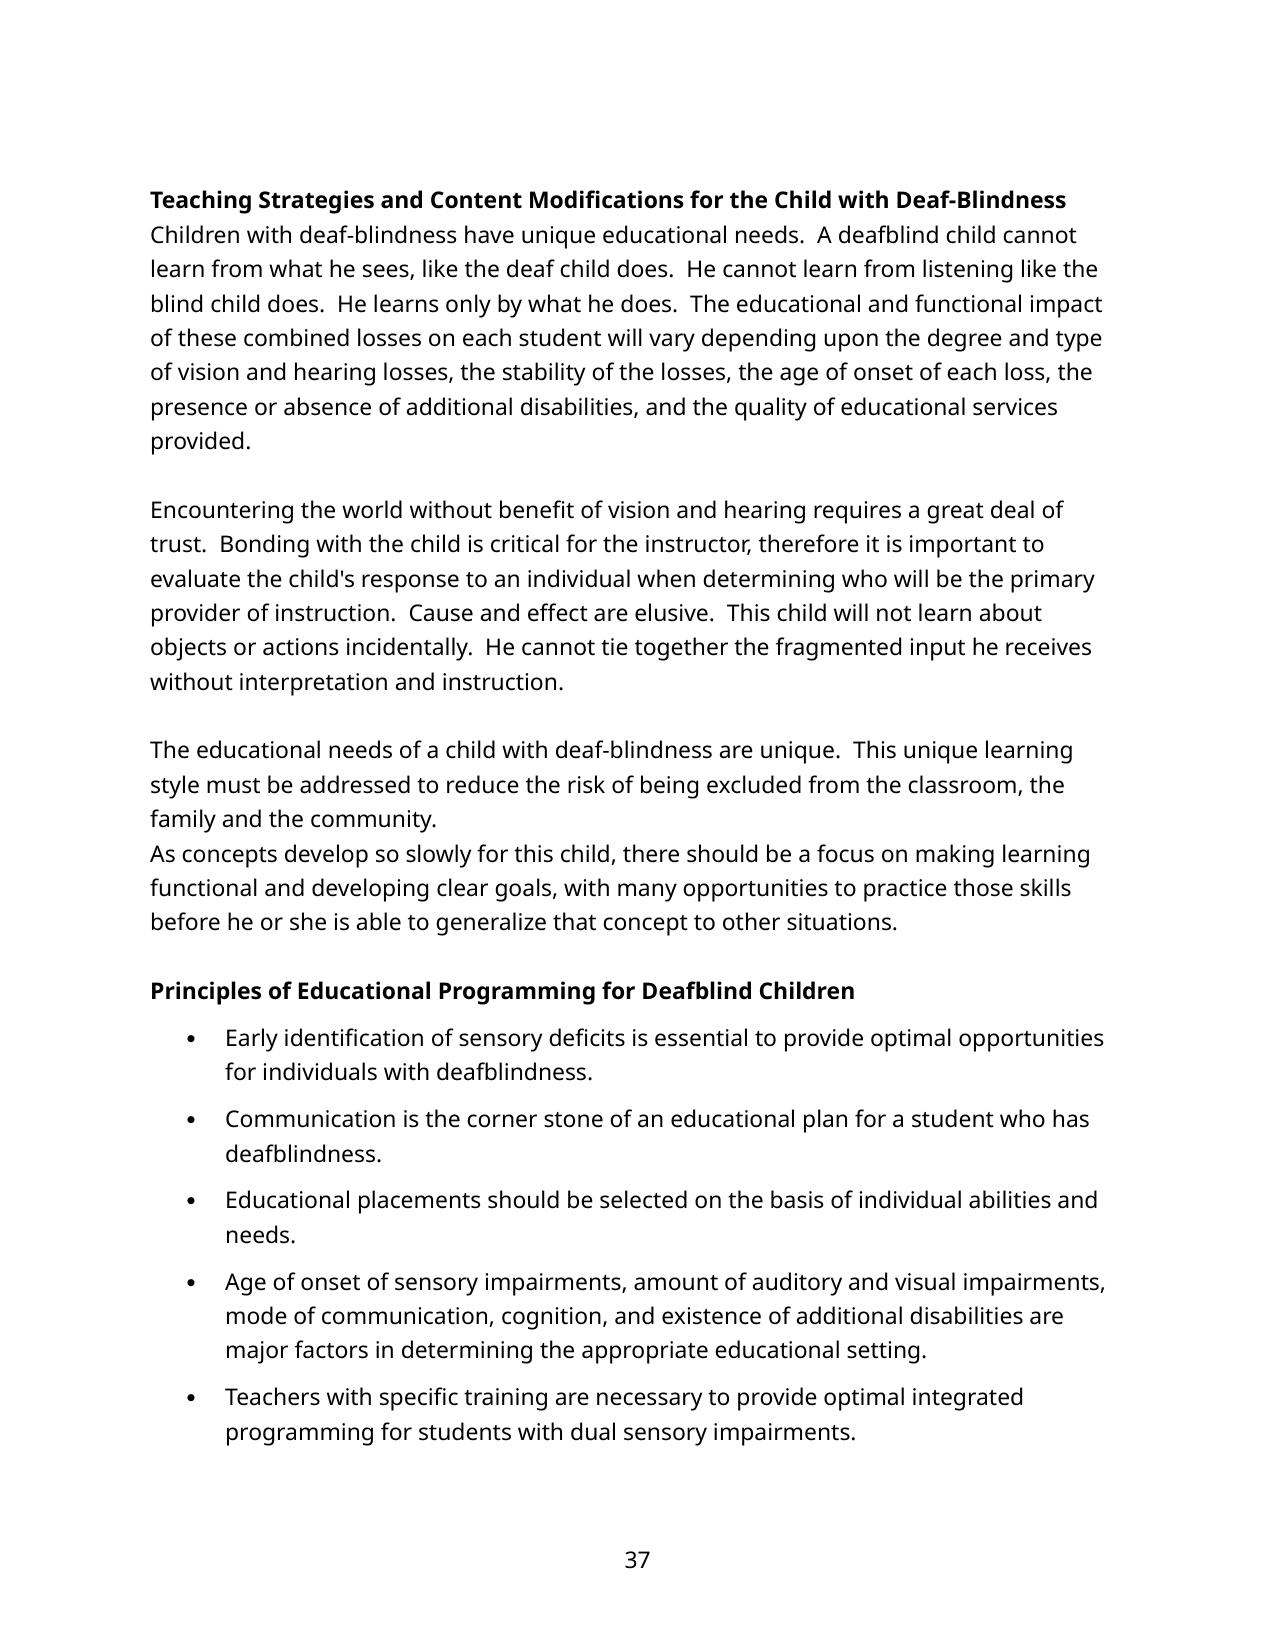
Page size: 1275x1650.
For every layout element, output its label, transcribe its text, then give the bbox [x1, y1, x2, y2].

list Age of onset of sensory impairments, amount of auditory and visual impairments, mode of communication, cognition, and existence of additional disabilities are major factors in determining the appropriate educational setting. [187, 1266, 1125, 1366]
text Teaching Strategies and Content Modifications for the Child with Deaf-Blindness [150, 184, 1125, 216]
list Communication is the corner stone of an educational plan for a student who has deafblindness. [187, 1103, 1125, 1169]
list Teachers with specific training are necessary to provide optimal integrated programming for students with dual sensory impairments. [187, 1381, 1125, 1447]
text The educational needs of a child with deaf-blindness are unique. This unique learning style must be addressed to reduce the risk of being excluded from the classroom, the family and the community. [150, 734, 1125, 834]
text As concepts develop so slowly for this child, there should be a focus on making learning functional and developing clear goals, with many opportunities to practice those skills before he or she is able to generalize that concept to other situations. [150, 837, 1125, 937]
list Educational placements should be selected on the basis of individual abilities and needs. [187, 1184, 1125, 1250]
text Encountering the world without benefit of vision and hearing requires a great deal of trust. Bonding with the child is critical for the instructor, therefore it is important to evaluate the child's response to an individual when determining who will be the primary provider of instruction. Cause and effect are elusive. This child will not learn about objects or actions incidentally. He cannot tie together the fragmented input he receives without interpretation and instruction. [150, 494, 1125, 697]
text Children with deaf-blindness have unique educational needs. A deafblind child cannot learn from what he sees, like the deaf child does. He cannot learn from listening like the blind child does. He learns only by what he does. The educational and functional impact of these combined losses on each student will vary depending upon the degree and type of vision and hearing losses, the stability of the losses, the age of onset of each loss, the presence or absence of additional disabilities, and the quality of educational services provided. [150, 219, 1125, 456]
list Early identification of sensory deficits is essential to provide optimal opportunities for individuals with deafblindness. [187, 1022, 1125, 1087]
text Principles of Educational Programming for Deafblind Children [150, 975, 1125, 1006]
